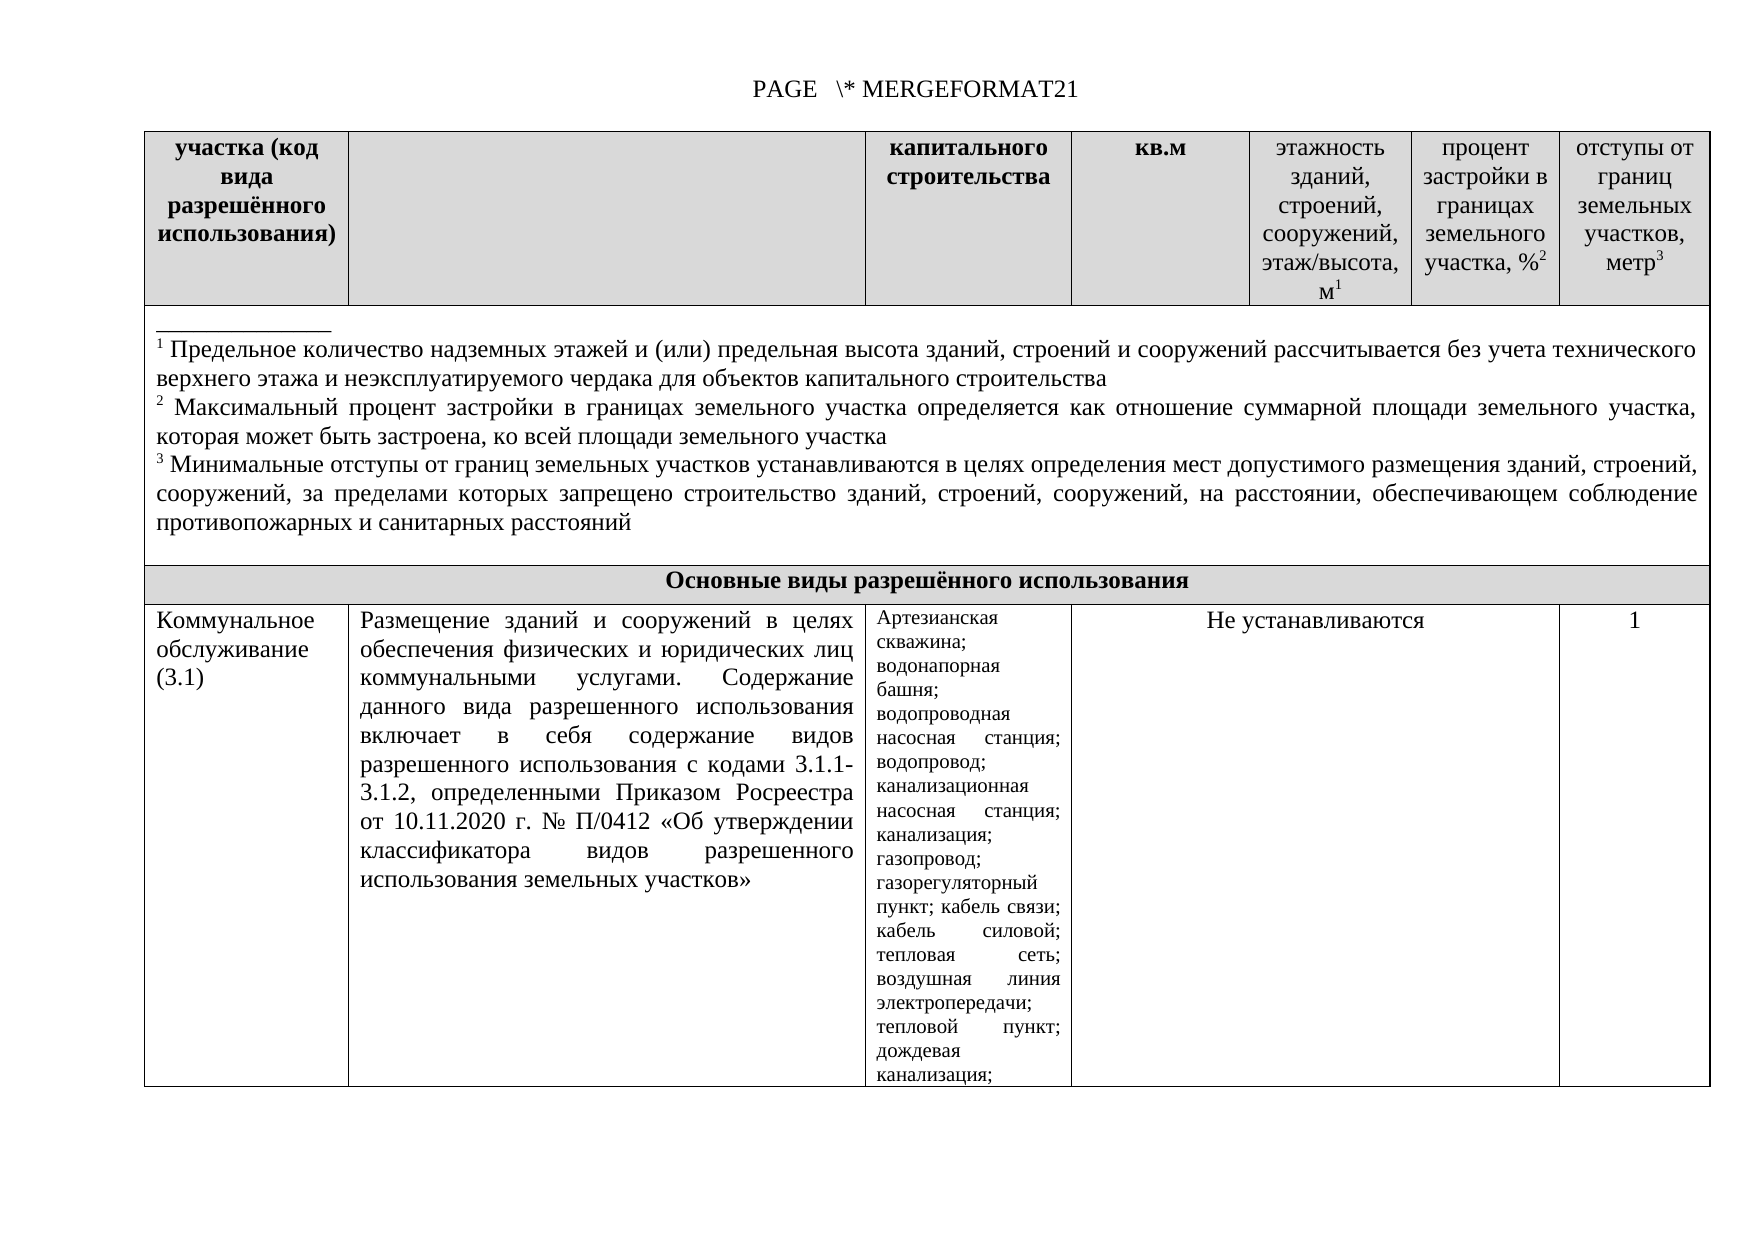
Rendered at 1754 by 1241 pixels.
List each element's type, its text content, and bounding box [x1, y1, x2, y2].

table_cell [1412, 132, 1559, 305]
table_cell Не устанавливаются [1072, 605, 1559, 1086]
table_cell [866, 605, 1071, 1086]
table_cell ______________ 1 Предельное количество надземных этажей и (или) предельная высота зданий, строений и сооружений рассчитывается без учета технического верхнего этажа и неэксплуатируемого чердака для объектов капитального строительства 2 Максимальный процент застройки в границах земельного участка определяется как отношение суммарной площади земельного участка, которая может быть застроена, ко всей площади земельного участка 3 Минимальные отступы от границ земельных участков устанавливаются в целях определения мест допустимого размещения зданий, строений, сооружений, за пределами которых запрещено строительство зданий, строений, сооружений, на расстоянии, обеспечивающем соблюдение противопожарных и санитарных расстояний [145, 306, 1709, 564]
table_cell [1560, 132, 1709, 305]
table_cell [349, 605, 865, 1086]
table_cell 1 [1560, 605, 1709, 1086]
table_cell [1250, 132, 1411, 305]
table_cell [145, 605, 348, 1086]
table_cell Основные виды разрешённого использования [145, 566, 1709, 604]
